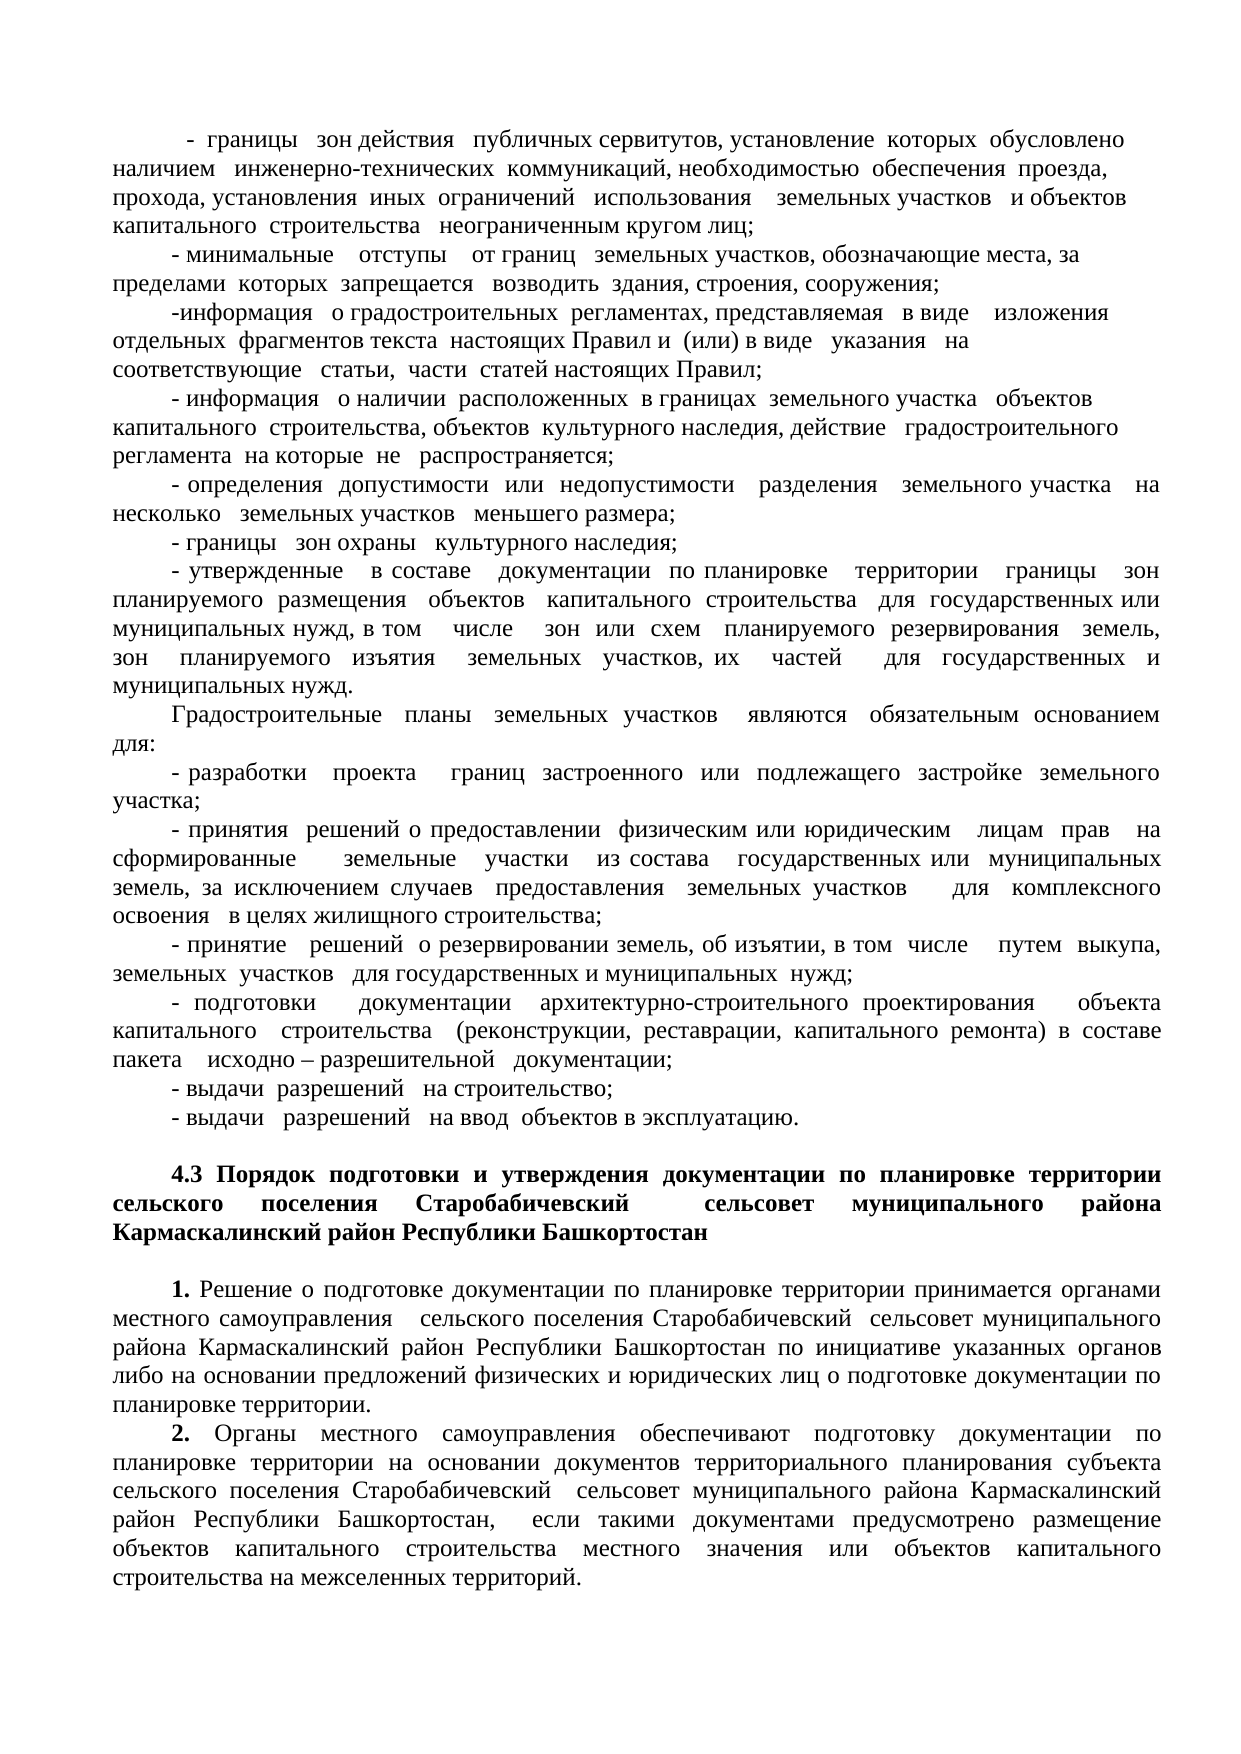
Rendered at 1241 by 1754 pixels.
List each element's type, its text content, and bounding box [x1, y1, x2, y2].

text - информация о наличии расположенных в границах земельного участка объектов капитального строительства, объектов культурного наследия, действие градостроительного регламента на которые не распространяется; [112, 383, 1162, 469]
text - минимальные отступы от границ земельных участков, обозначающие места, за пределами которых запрещается возводить здания, строения, сооружения; [112, 239, 1162, 297]
text - выдачи разрешений на строительство; [112, 1073, 1162, 1102]
text - выдачи разрешений на ввод объектов в эксплуатацию. [112, 1102, 1162, 1130]
text - принятия решений о предоставлении физическим или юридическим лицам прав на сформированные земельные участки из состава государственных или муниципальных земель, за исключением случаев предоставления земельных участков для комплексного освоения в целях жилищного строительства; [112, 814, 1162, 929]
text 2. Органы местного самоуправления обеспечивают подготовку документации по планировке территории на основании документов территориального планирования субъекта сельского поселения Старобабичевский сельсовет муниципального района Кармаскалинский район Республики Башкортостан, если такими документами предусмотрено размещение объектов капитального строительства местного значения или объектов капитального строительства на межселенных территорий. [112, 1418, 1162, 1590]
text - принятие решений о резервировании земель, об изъятии, в том числе путем выкупа, земельных участков для государственных и муниципальных нужд; [112, 929, 1162, 987]
text - границы зон действия публичных сервитутов, установление которых обусловлено наличием инженерно-технических коммуникаций, необходимостью обеспечения проезда, прохода, установления иных ограничений использования земельных участков и объектов капитального строительства неограниченным кругом лиц; [112, 124, 1162, 239]
text 4.3 Порядок подготовки и утверждения документации по планировке территории сельского поселения Старобабичевский сельсовет муниципального района Кармаскалинский район Республики Башкортостан [112, 1159, 1162, 1245]
text 1. Решение о подготовке документации по планировке территории принимается органами местного самоуправления сельского поселения Старобабичевский сельсовет муниципального района Кармаскалинский район Республики Башкортостан по инициативе указанных органов либо на основании предложений физических и юридических лиц о подготовке документации по планировке территории. [112, 1274, 1162, 1418]
text - определения допустимости или недопустимости разделения земельного участка на несколько земельных участков меньшего размера; [112, 469, 1162, 527]
text - утвержденные в составе документации по планировке территории границы зон планируемого размещения объектов капитального строительства для государственных или муниципальных нужд, в том числе зон или схем планируемого резервирования земель, зон планируемого изъятия земельных участков, их частей для государственных и муниципальных нужд. [112, 555, 1162, 699]
text - границы зон охраны культурного наследия; [112, 527, 1162, 555]
text - разработки проекта границ застроенного или подлежащего застройке земельного участка; [112, 757, 1162, 814]
text -информация о градостроительных регламентах, представляемая в виде изложения отдельных фрагментов текста настоящих Правил и (или) в виде указания на соответствующие статьи, части статей настоящих Правил; [112, 297, 1162, 383]
text - подготовки документации архитектурно-строительного проектирования объекта капитального строительства (реконструкции, реставрации, капитального ремонта) в составе пакета исходно – разрешительной документации; [112, 987, 1162, 1073]
text Градостроительные планы земельных участков являются обязательным основанием для: [112, 699, 1162, 757]
